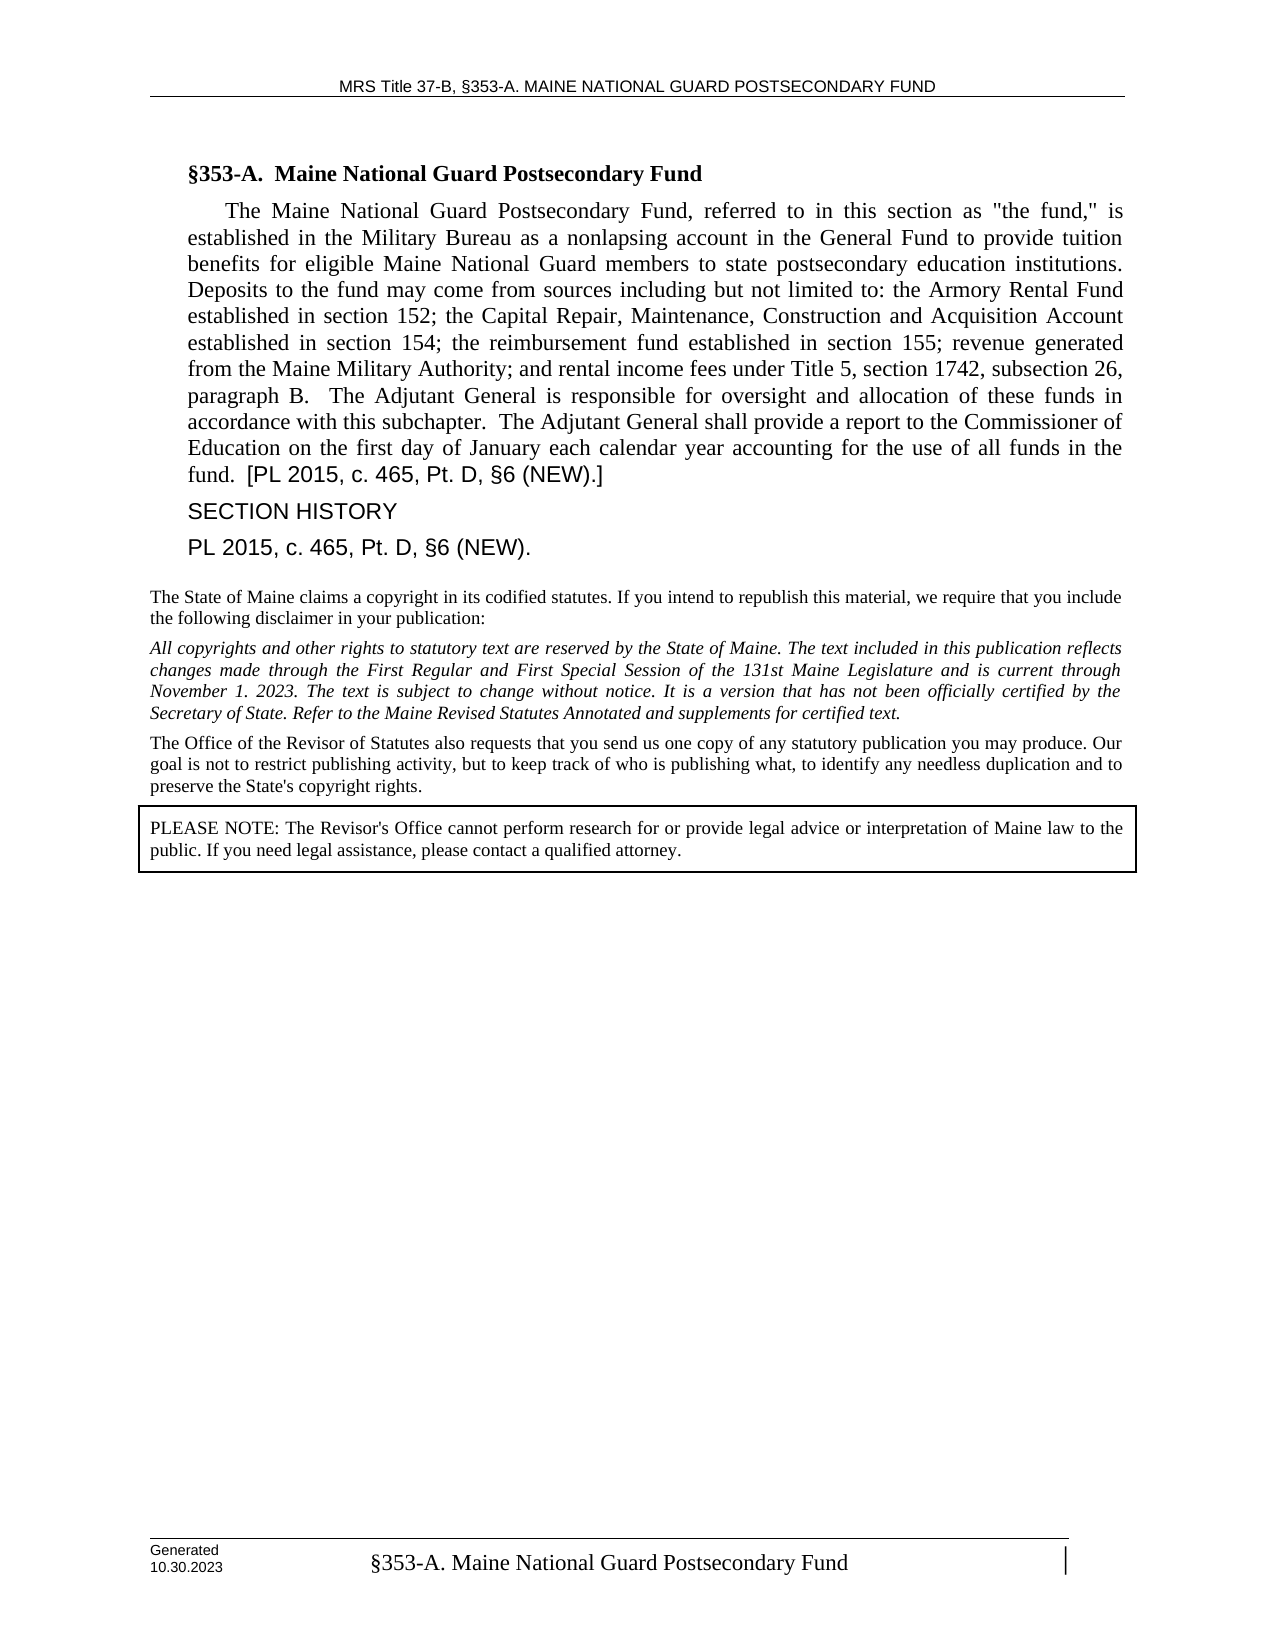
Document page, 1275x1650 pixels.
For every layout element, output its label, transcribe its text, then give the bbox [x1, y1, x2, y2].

text SECTION HISTORY [187, 498, 1125, 524]
text The Office of the Revisor of Statutes also requests that you send us one copy of any statutory publication you may produce. Our goal is not to restrict publishing activity, but to keep track of who is publishing what, to identify any needless duplication and to preserve the State's copyright rights. [150, 732, 1125, 796]
text PLEASE NOTE: The Revisor's Office cannot perform research for or provide legal advice or interpretation of Maine law to the public. If you need legal assistance, please contact a qualified attorney. [140, 807, 1135, 871]
text The Maine National Guard Postsecondary Fund, referred to in this section as "the fund," is established in the Military Bureau as a nonlapsing account in the General Fund to provide tuition benefits for eligible Maine National Guard members to state postsecondary education institutions. Deposits to the fund may come from sources including but not limited to: the Armory Rental Fund established in section 152; the Capital Repair, Maintenance, Construction and Acquisition Account established in section 154; the reimbursement fund established in section 155; revenue generated from the Maine Military Authority; and rental income fees under Title 5, section 1742, subsection 26, paragraph B. The Adjutant General is responsible for oversight and allocation of these funds in accordance with this subchapter. The Adjutant General shall provide a report to the Commissioner of Education on the first day of January each calendar year accounting for the use of all funds in the fund. [PL 2015, c. 465, Pt. D, §6 (NEW).] [187, 197, 1125, 487]
text The State of Maine claims a copyright in its codified statutes. If you intend to republish this material, we require that you include the following disclaimer in your publication: [150, 586, 1125, 629]
text §353-A. Maine National Guard Postsecondary Fund [187, 160, 1125, 187]
text All copyrights and other rights to statutory text are reserved by the State of Maine. The text included in this publication reflects changes made through the First Regular and First Special Session of the 131st Maine Legislature and is current through November 1. 2023 . The text is subject to change without notice. It is a version that has not been officially certified by the Secretary of State. Refer to the Maine Revised Statutes Annotated and supplements for certified text. [150, 637, 1125, 723]
text PL 2015, c. 465, Pt. D, §6 (NEW). [187, 534, 1125, 561]
